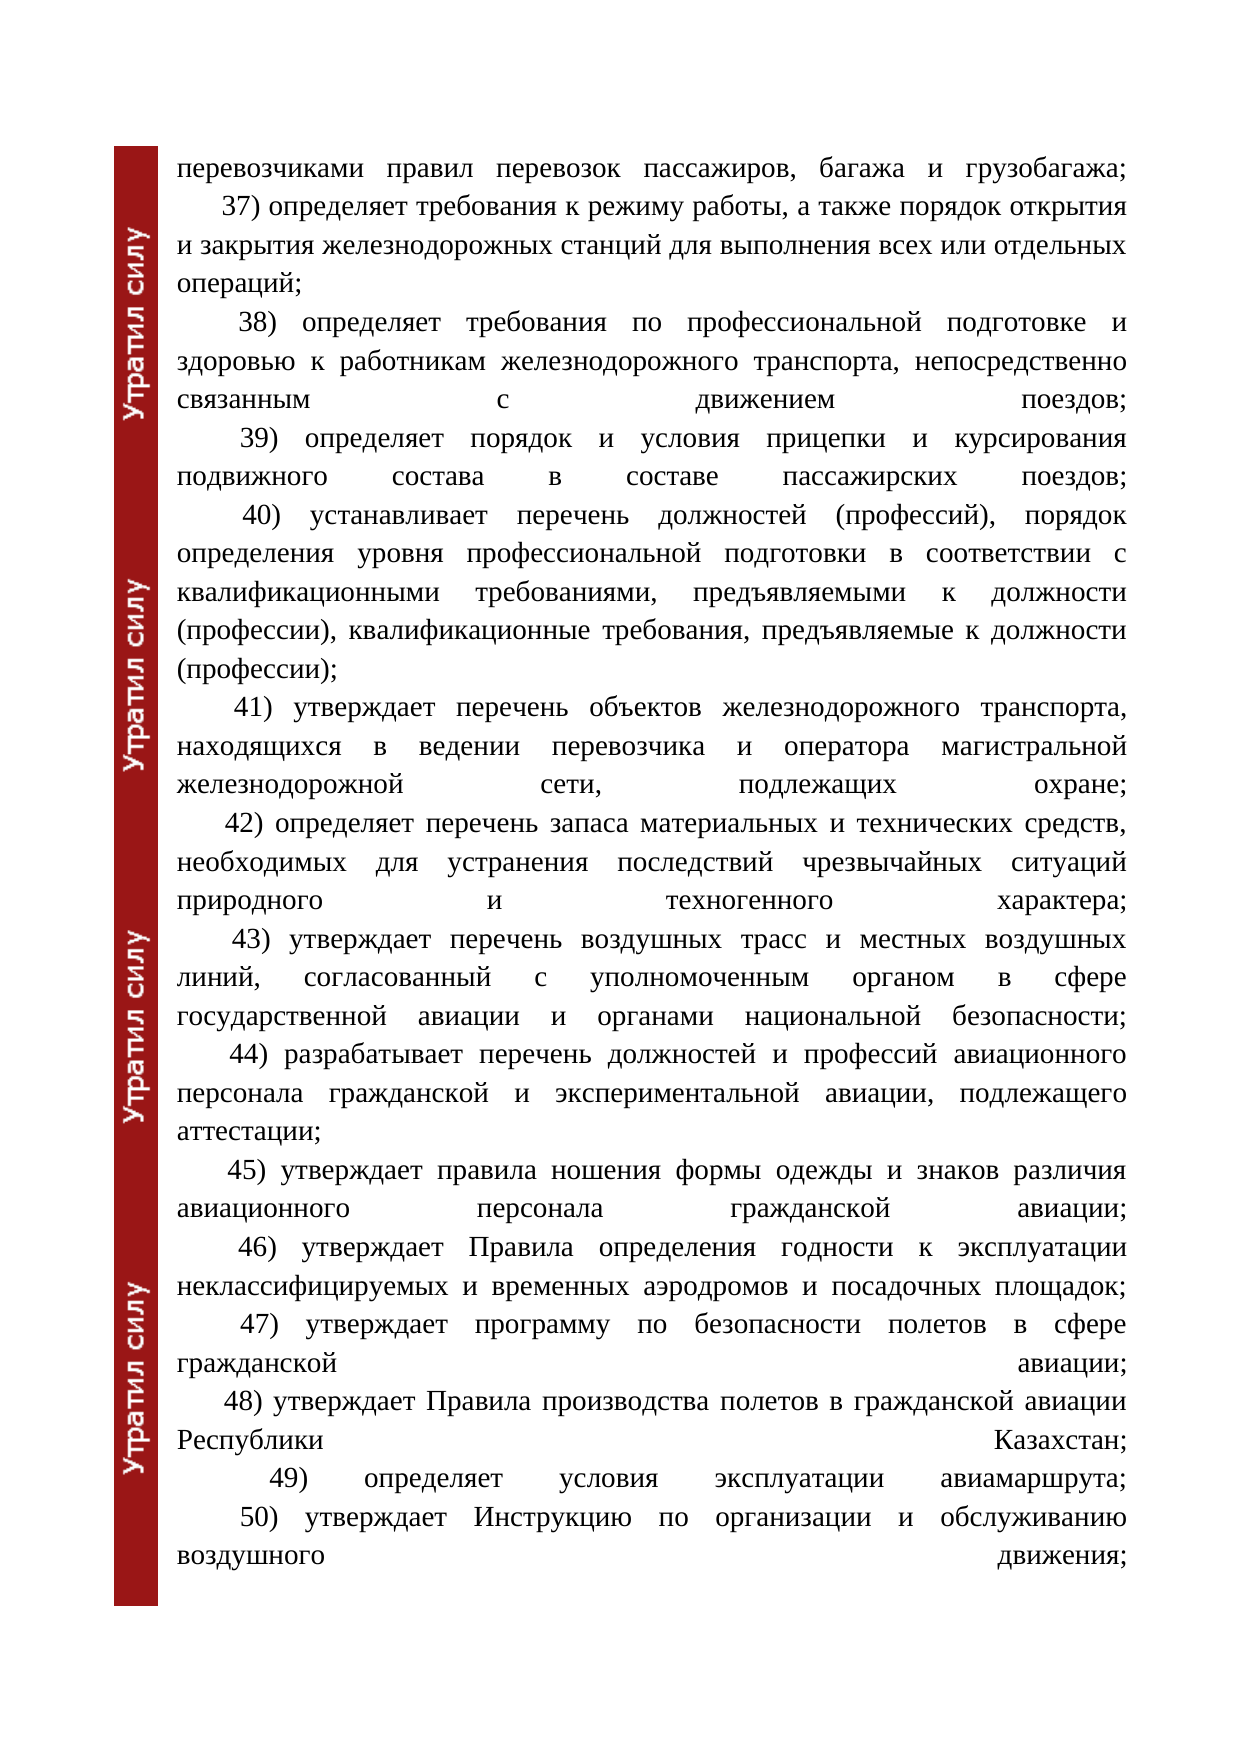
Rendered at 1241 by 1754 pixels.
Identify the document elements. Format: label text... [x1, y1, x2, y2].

picture [114, 1571, 158, 1606]
picture [114, 146, 158, 150]
